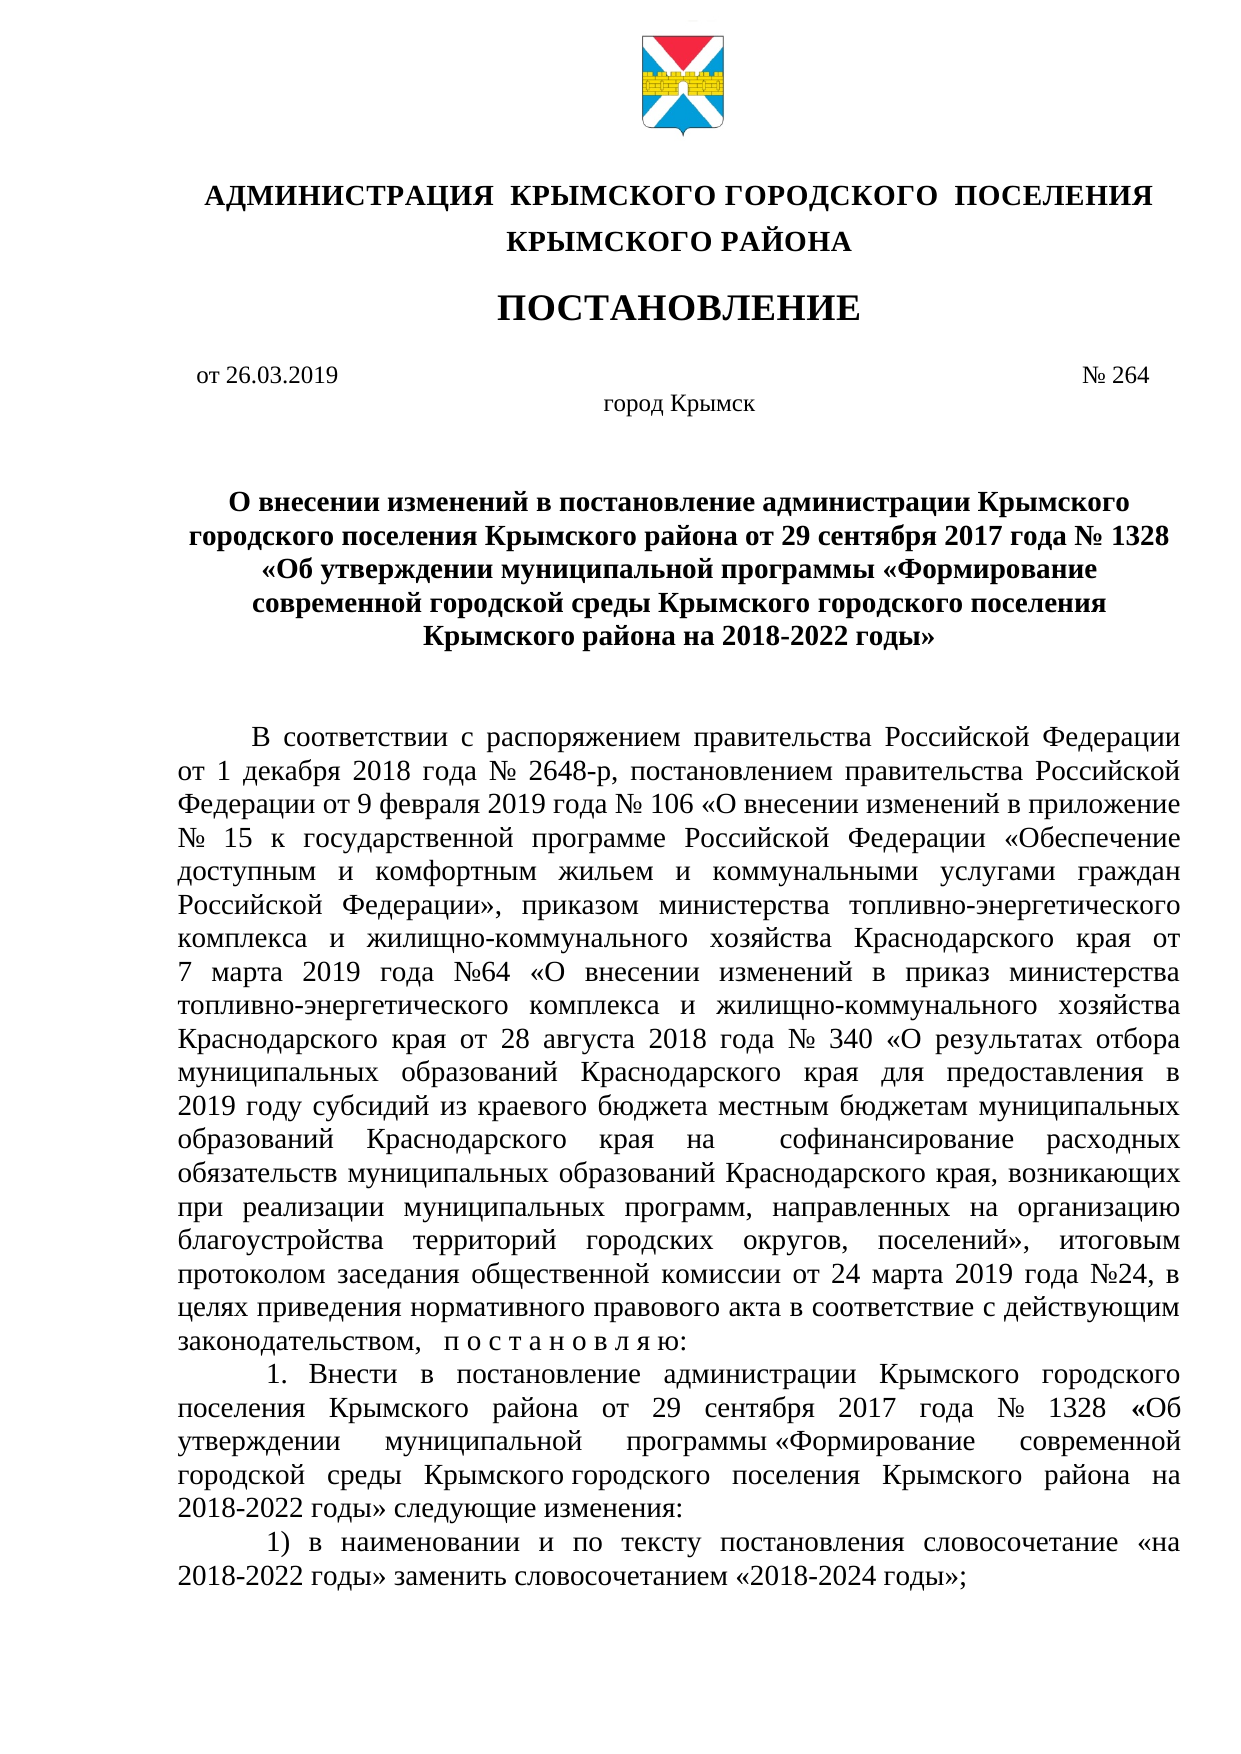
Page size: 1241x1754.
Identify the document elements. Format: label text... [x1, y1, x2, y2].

text АДМИНИСТРАЦИЯ КРЫМСКОГО ГОРОДСКОГО ПОСЕЛЕНИЯ [177, 178, 1181, 212]
text ПОСТАНОВЛЕНИЕ [177, 285, 1181, 328]
text город Крымск [177, 388, 1181, 417]
text КРЫМСКОГО РАЙОНА [177, 224, 1181, 258]
text 1) в наименовании и по тексту постановления словосочетание «на 2018-2022 годы» заменить словосочетанием «2018-2024 годы»; [177, 1524, 1181, 1591]
text 1. Внести в постановление администрации Крымского городского поселения Крымского района от 29 сентября 2017 года № 1328 «Об утверждении муниципальной программы «Формирование современной городской среды Крымского городского поселения Крымского района на 2018-2022 годы» следующие изменения: [177, 1356, 1181, 1524]
text В соответствии с распоряжением правительства Российской Федерации от 1 декабря 2018 года № 2648-р, постановлением правительства Российской Федерации от 9 февраля 2019 года № 106 «О внесении изменений в приложение № 15 к государственной программе Российской Федерации «Обеспечение доступным и комфортным жильем и коммунальными услугами граждан Российской Федерации», приказом министерства топливно-энергетического комплекса и жилищно-коммунального хозяйства Краснодарского края от 7 марта 2019 года №64 «О внесении изменений в приказ министерства топливно-энергетического комплекса и жилищно-коммунального хозяйства Краснодарского края от 28 августа 2018 года № 340 «О результатах отбора муниципальных образований Краснодарского края для предоставления в 2019 году субсидий из краевого бюджета местным бюджетам муниципальных образований Краснодарского края на софинансирование расходных обязательств муниципальных образований Краснодарского края, возникающих при реализации муниципальных программ, направленных на организацию благоустройства территорий городских округов, поселений», итоговым протоколом заседания общественной комиссии от 24 марта 2019 года №24, в целях приведения нормативного правового акта в соответствие с действующим законодательством, п о с т а н о в л я ю: [177, 719, 1181, 1356]
picture [608, 0, 756, 178]
text от 26.03.2019 № 264 [177, 360, 1181, 388]
text О внесении изменений в постановление администрации Крымского городского поселения Крымского района от 29 сентября 2017 года № 1328 «Об утверждении муниципальной программы «Формирование современной городской среды Крымского городского поселения Крымского района на 2018-2022 годы» [177, 484, 1181, 652]
